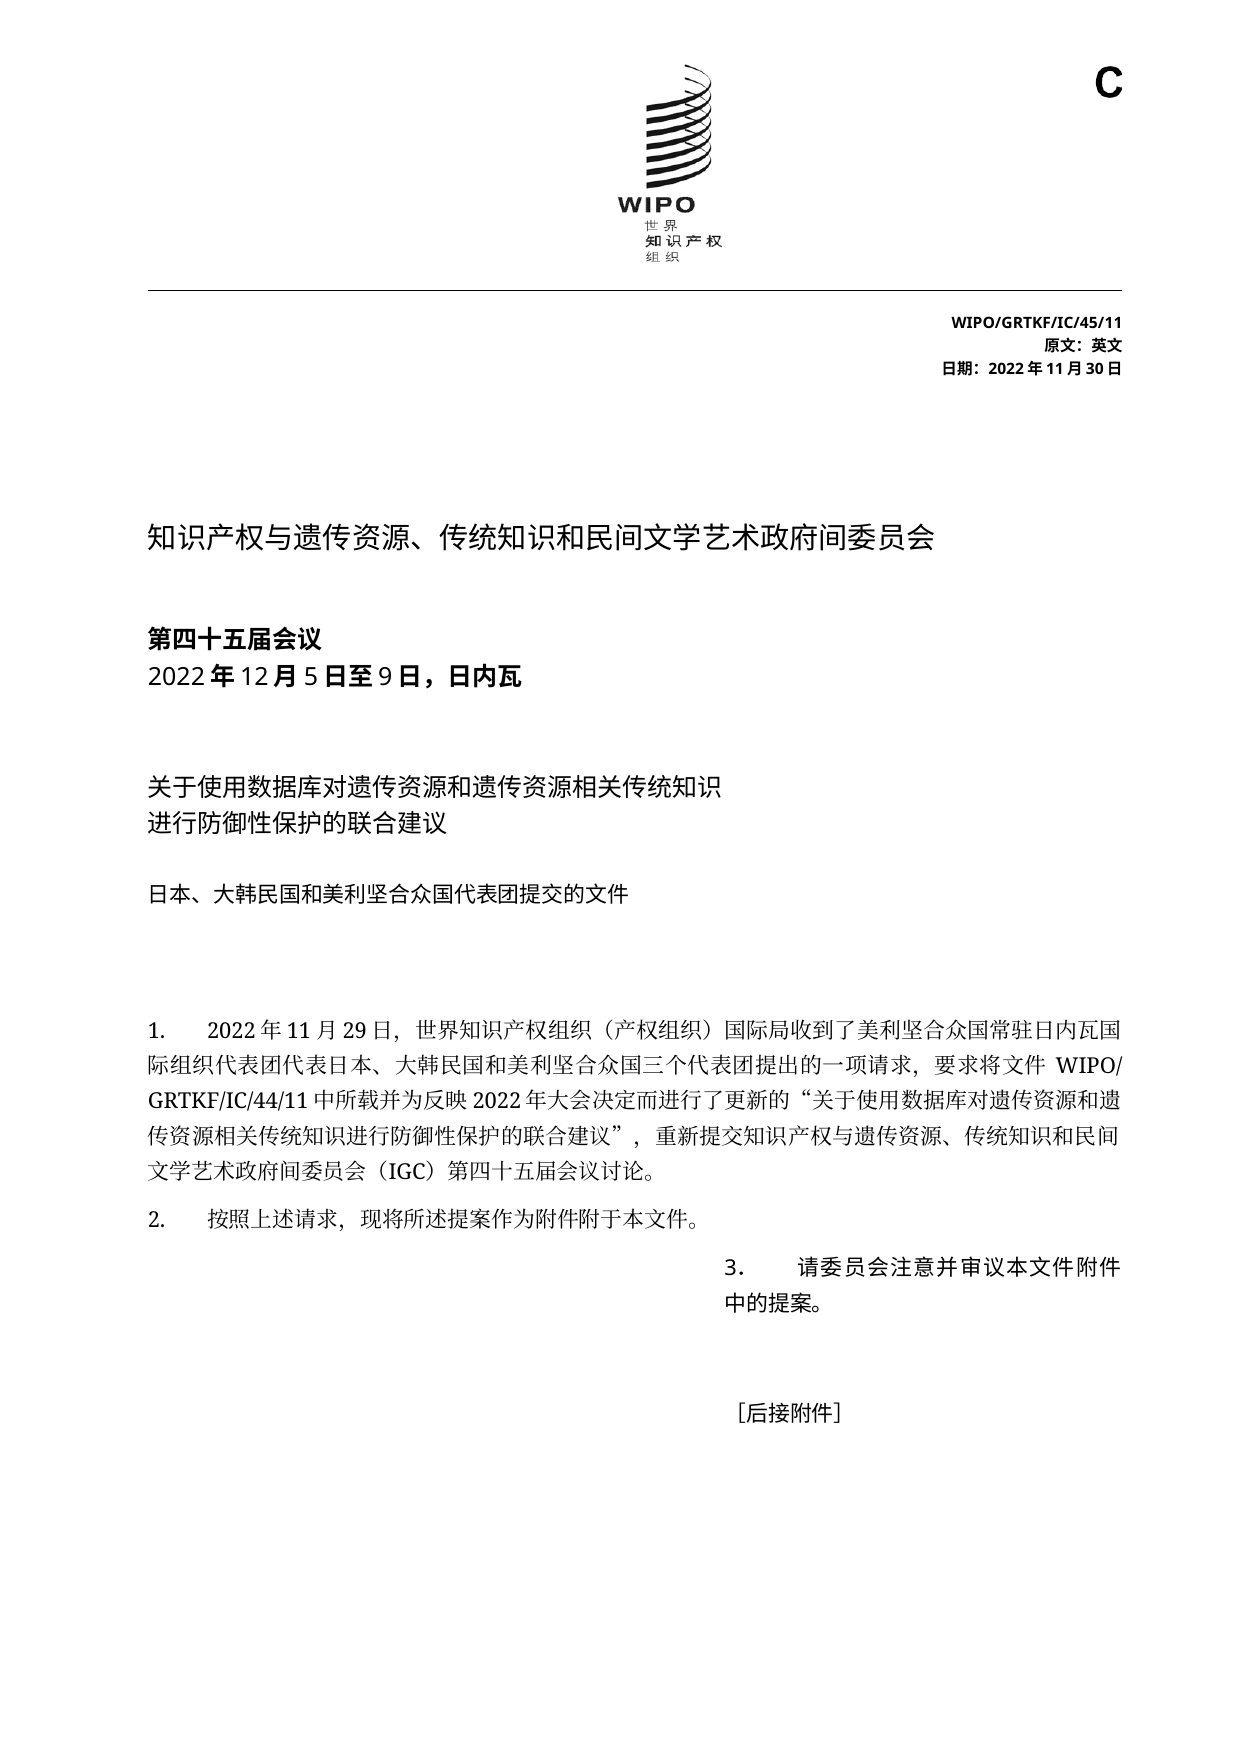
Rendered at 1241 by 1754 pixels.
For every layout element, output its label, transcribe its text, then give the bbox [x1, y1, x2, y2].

text 2. 按照上述请求，现将所述提案作为附件附于本文件。 [148, 1198, 1122, 1234]
text WIPO/GRTKF/IC/45/11 [148, 291, 1122, 333]
text 知识产权与遗传资源、传统知识和民间文学艺术政府间委员会 [148, 515, 1122, 557]
text 第四十五届会议 2022年12月5日至9日，日内瓦 [148, 620, 1122, 692]
text 日本、大韩民国和美利坚合众国代表团提交的文件 [148, 877, 1122, 909]
picture [613, 59, 1123, 278]
text 日期：2022年11月30日 [148, 356, 1122, 379]
text 原文：英文 [148, 333, 1122, 356]
text 3． 请委员会注意并审议本文件附件中的提案。 [724, 1246, 1122, 1317]
text 1. 2022年11月29日，世界知识产权组织（产权组织）国际局收到了美利坚合众国常驻日内瓦国际组织代表团代表日本、大韩民国和美利坚合众国三个代表团提出的一项请求，要求将文件WIPO/GRTKF/IC/44/11中所载并为反映2022年大会决定而进行了更新的“关于使用数据库对遗传资源和遗传资源相关传统知识进行防御性保护的联合建议”，重新提交知识产权与遗传资源、传统知识和民间文学艺术政府间委员会（IGC）第四十五届会议讨论。 [148, 1009, 1122, 1186]
text ［后接附件］ [724, 1392, 1122, 1428]
text 关于使用数据库对遗传资源和遗传资源相关传统知识 进行防御性保护的联合建议 [148, 767, 1122, 840]
